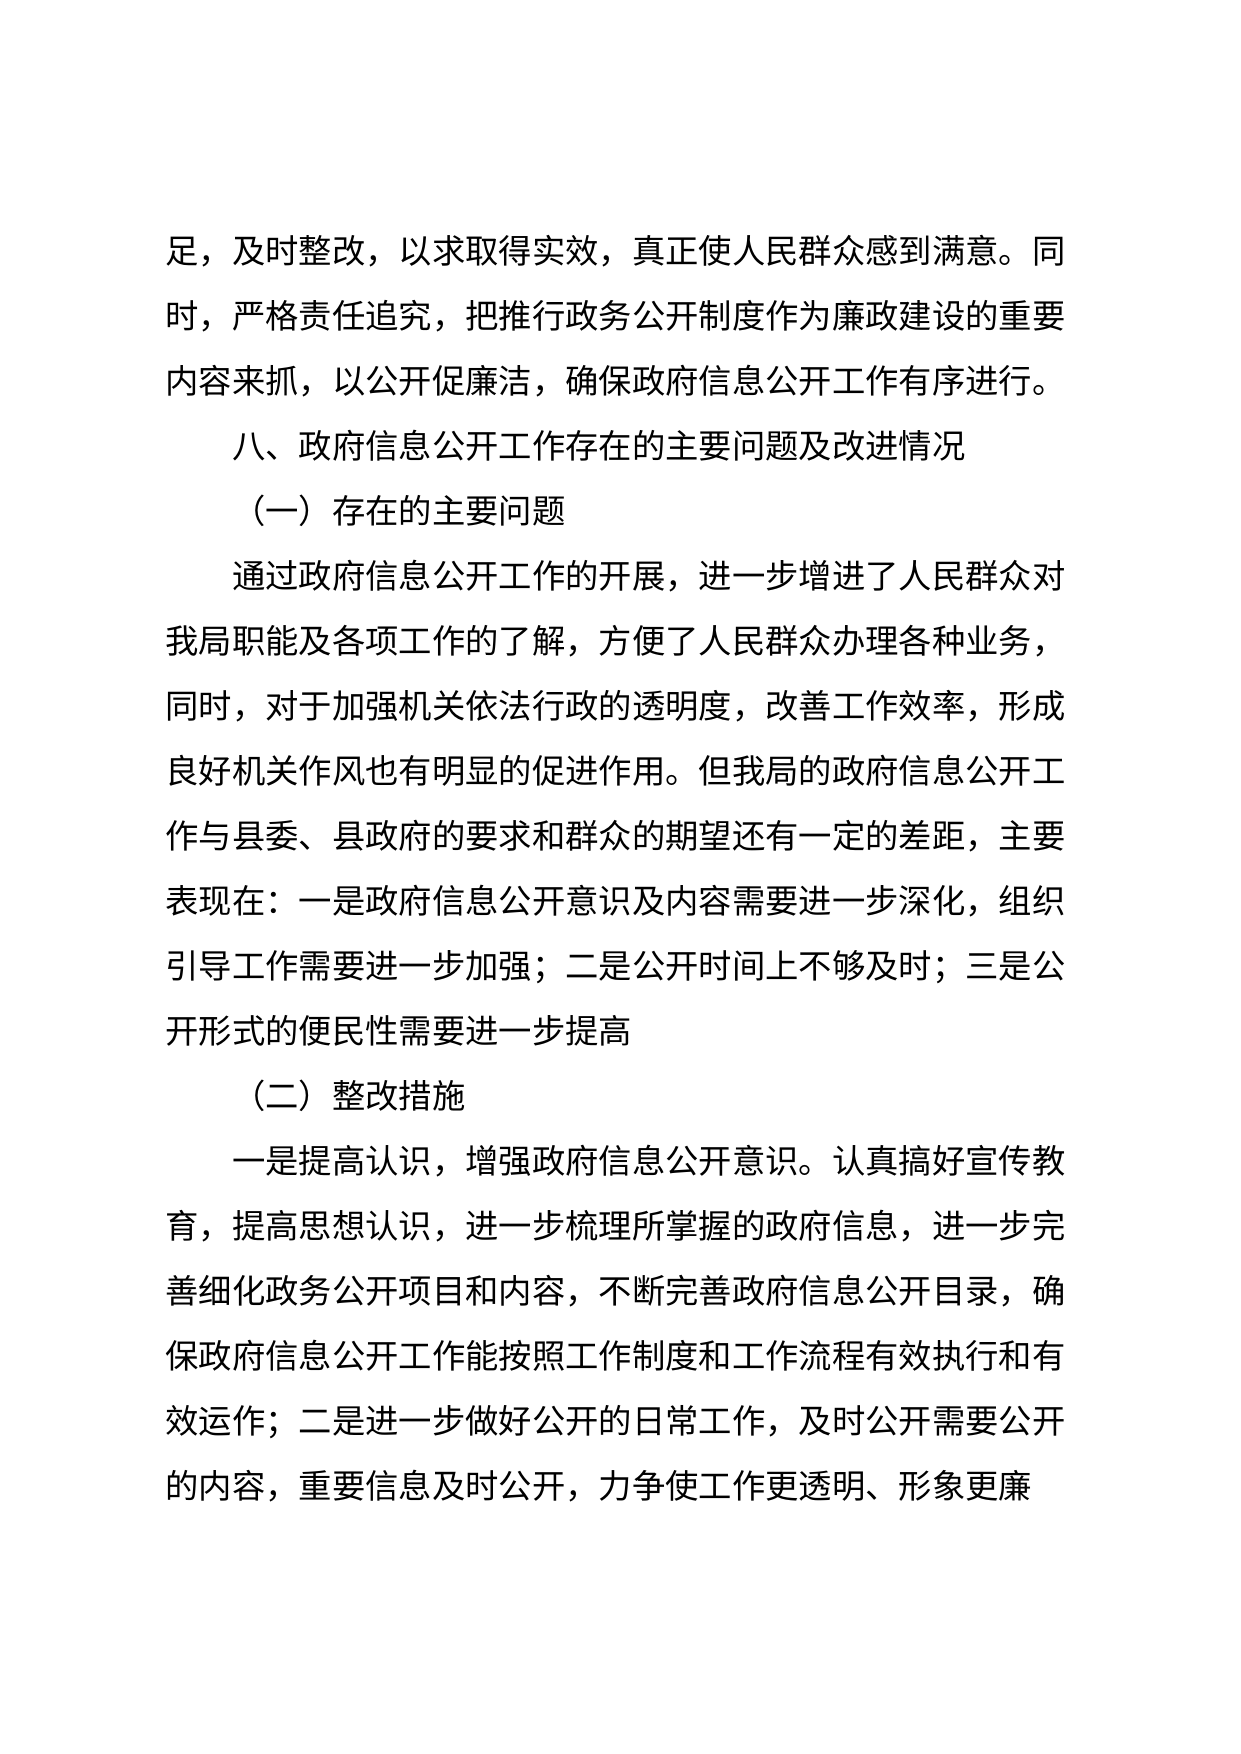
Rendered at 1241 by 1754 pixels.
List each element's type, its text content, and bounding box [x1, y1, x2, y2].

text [165, 1127, 1087, 1517]
text 八、政府信息公开工作存在的主要问题及改进情况 [165, 412, 1087, 477]
text （二）整改措施 [165, 1062, 1087, 1127]
text 通过政府信息公开工作的开展，进一步增进了人民群众对我局职能及各项工作的了解，方便了人民群众办理各种业务，同时，对于加强机关依法行政的透明度，改善工作效率，形成良好机关作风也有明显的促进作用。但我局的政府信息公开工作与县委、县政府的要求和群众的期望还有一定的差距，主要表现在：一是政府信息公开意识及内容需要进一步深化，组织引导工作需要进一步加强；二是公开时间上不够及时；三是公开形式的便民性需要进一步提高 [165, 542, 1087, 1062]
text （一）存在的主要问题 [165, 477, 1087, 542]
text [165, 217, 1087, 412]
